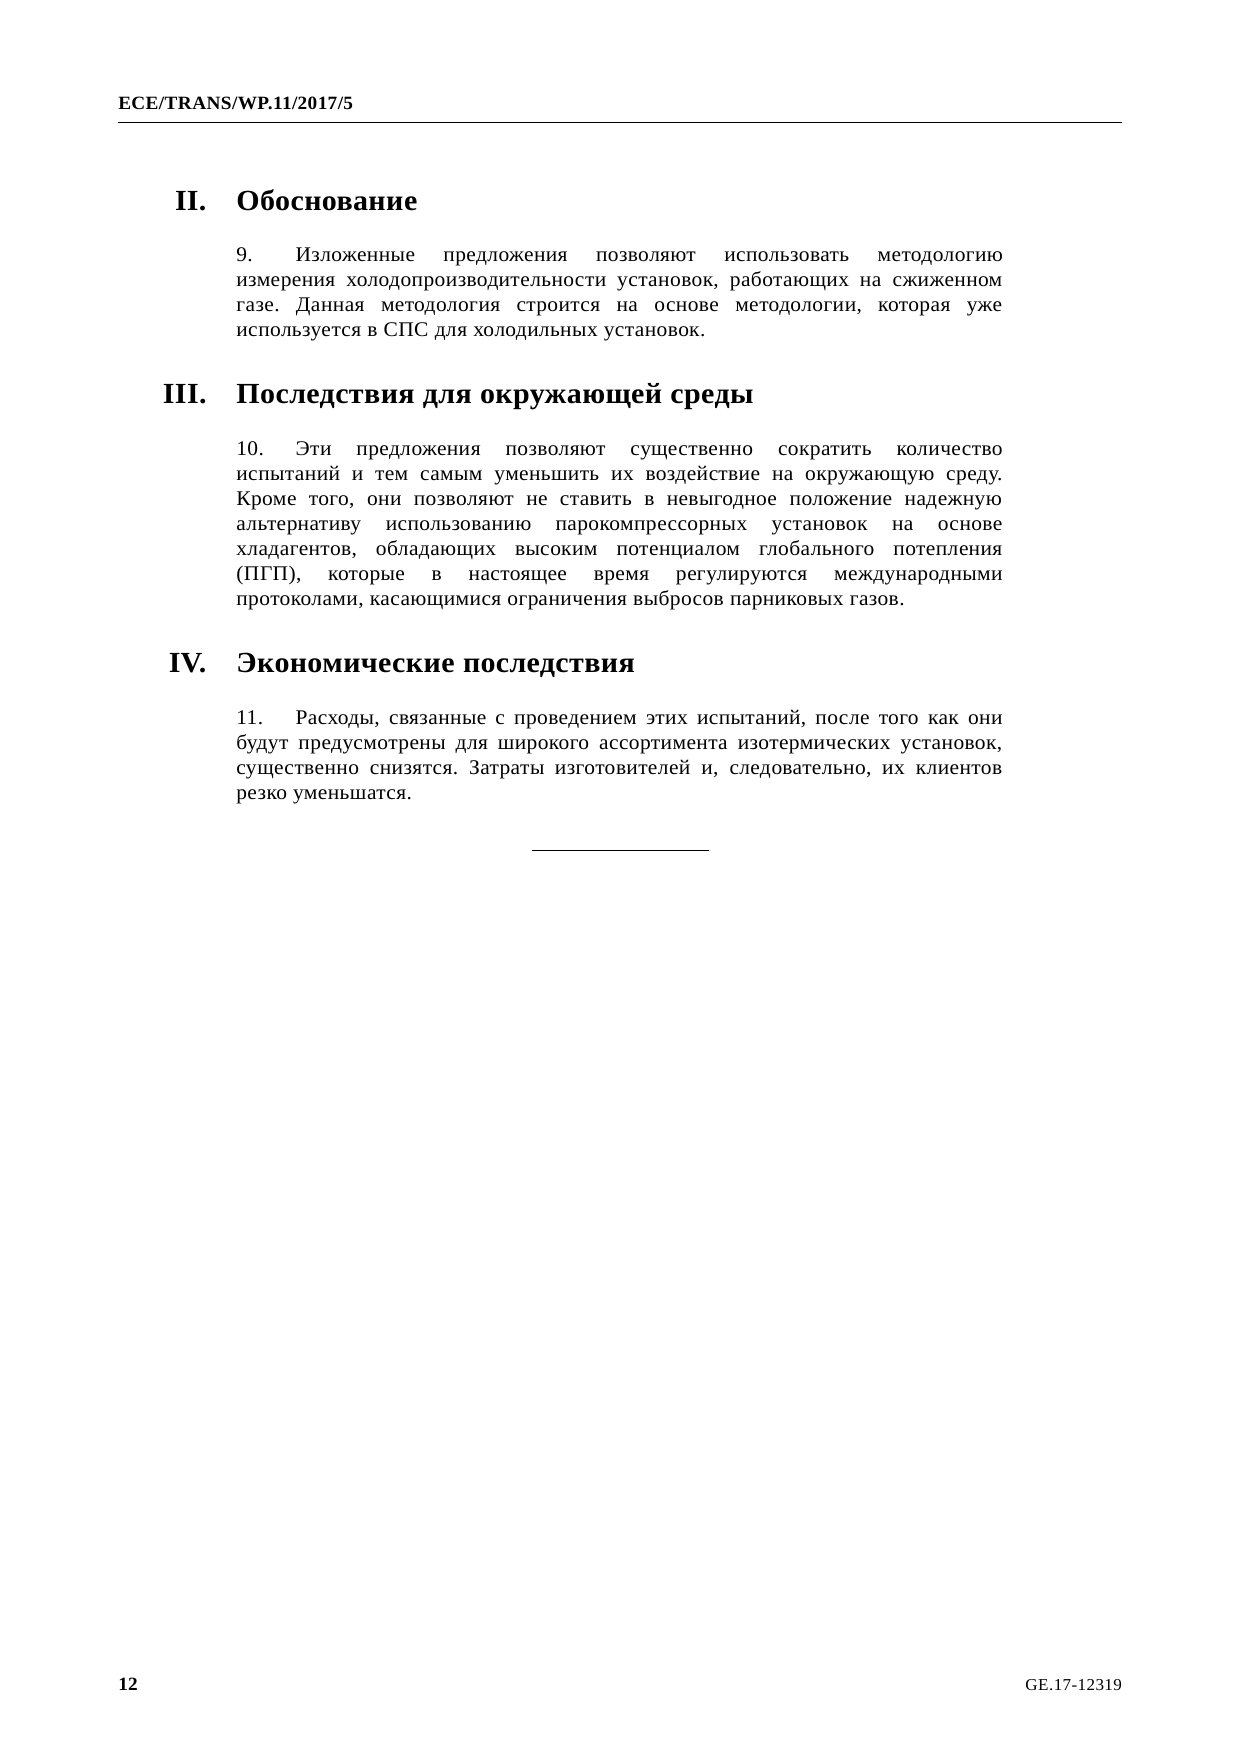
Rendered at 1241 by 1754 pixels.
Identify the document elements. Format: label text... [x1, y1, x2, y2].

text IV. Экономические последствия [118, 648, 1004, 679]
text 9. Изложенные предложения позволяют использовать методологию измерения холодопроизводительности установок, работающих на сжиженном газе. Данная методология строится на основе методологии, которая уже используется в СПС для холодильных установок. [236, 241, 1004, 341]
text II. Обоснование [118, 185, 1004, 216]
text 11. Расходы, связанные с проведением этих испытаний, после того как они будут предусмотрены для широкого ассортимента изотермических установок, существенно снизятся. Затраты изготовителей и, следовательно, их клиентов резко уменьшатся. [236, 704, 1004, 804]
text 10. Эти предложения позволяют существенно сократить количество испытаний и тем самым уменьшить их воздействие на окружающую среду. Кроме того, они позволяют не ставить в невыгодное положение надежную альтернативу использованию парокомпрессорных установок на основе хладагентов, обладающих высоким потенциалом глобального потепления (ПГП), которые в настоящее время регулируются международными протоколами, касающимися ограничения выбросов парниковых газов. [236, 435, 1004, 610]
text III. Последствия для окружающей среды [118, 379, 1004, 410]
